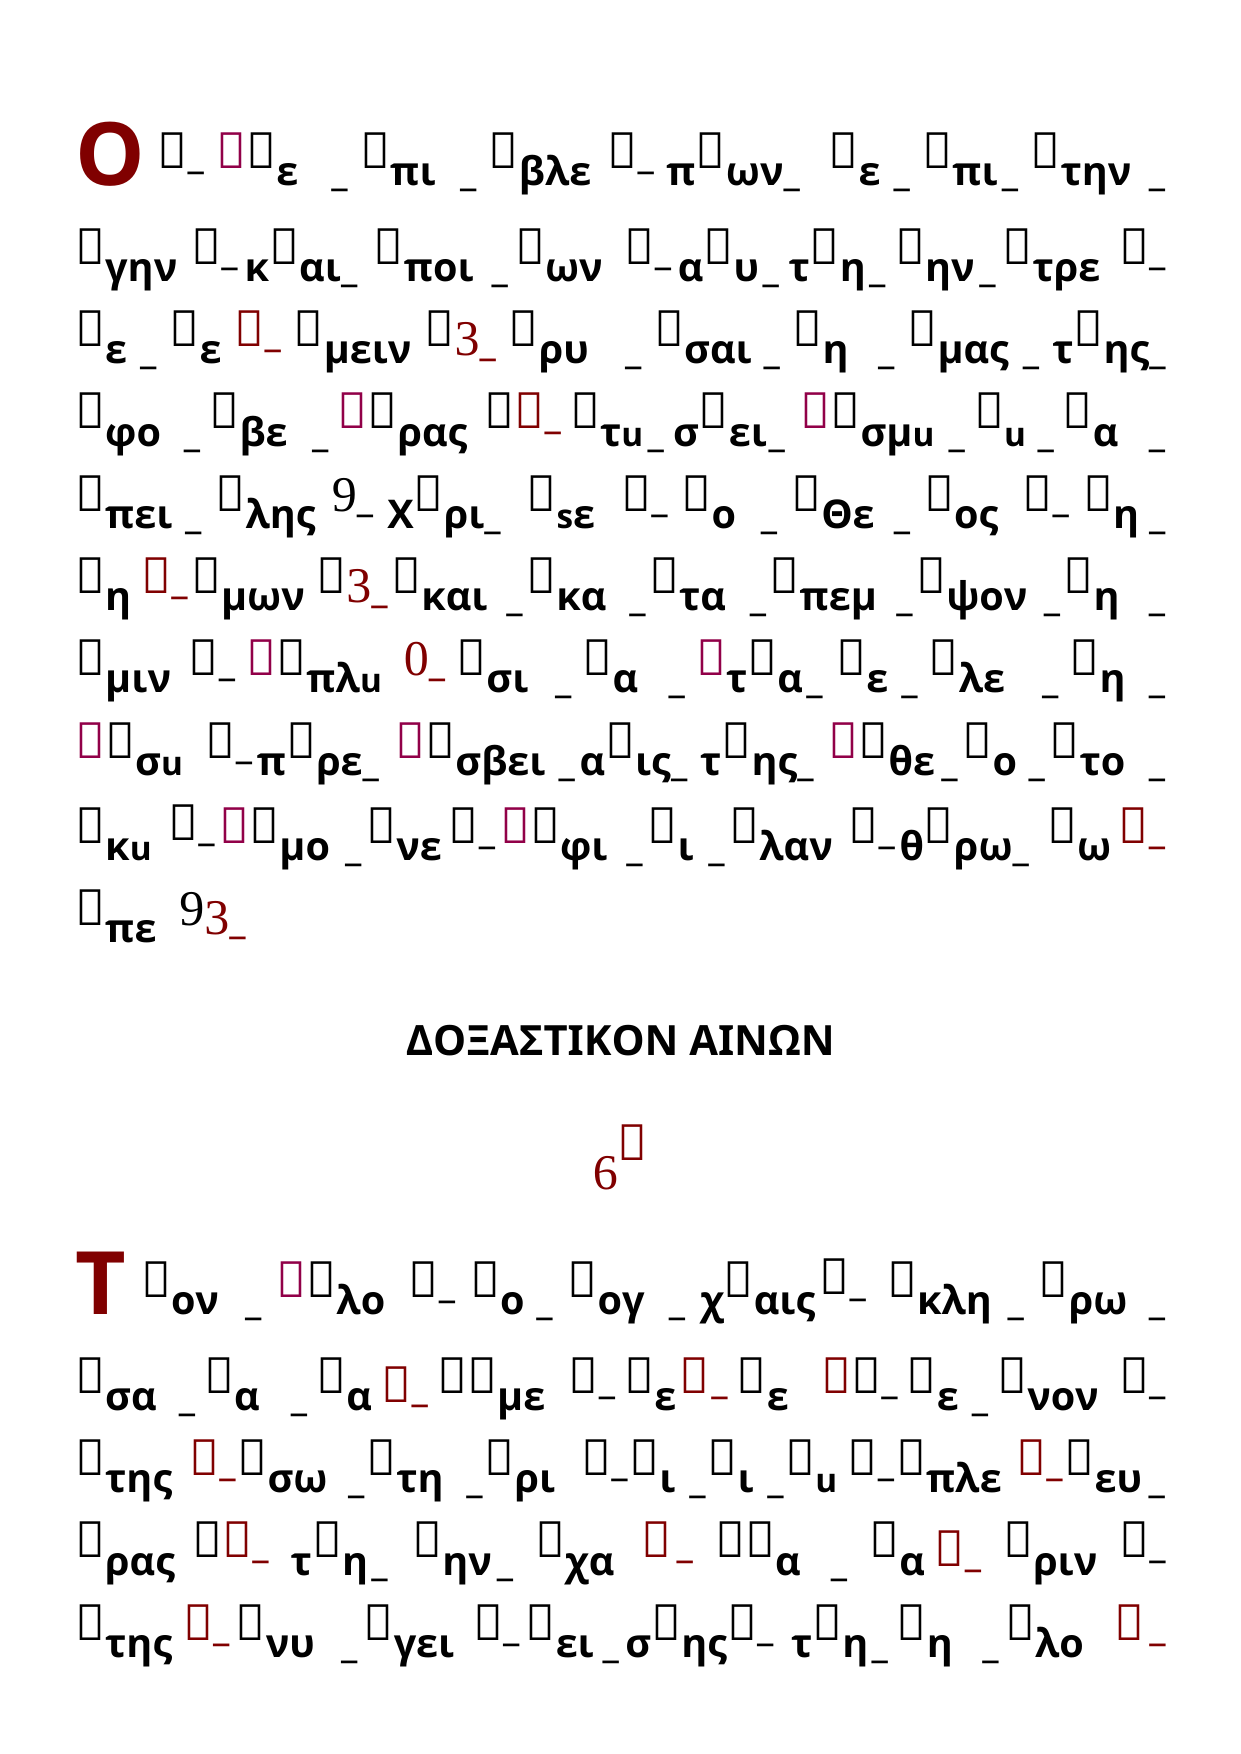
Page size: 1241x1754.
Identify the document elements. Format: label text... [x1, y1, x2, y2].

text Ο _ ε_ πι_ βλε_ πων_ ε_ πι_ την_ γην_ και_ ποι_ ων_ αυ_ τη_ ην_ τρε_ ε_ ε_ μειν_ ρυ_ σαι_ η_ μας_ της_ φο_ βε_ ρας_ τu_ σει_ σμu_ u_ α_ πει_ λης_ Χρι_ sε_ ο_ Θε_ ος_ η_ η_ μων_ και_ κα_ τα_ πεμ_ ψον_ η_ μιν_ πλu_ σι_ α_ τα_ ε_ λε_ η_ σu_ πρε_ σβει_ αις_ της_ θε_ ο_ το_ κu_ μο_ νε_ φι_ ι_ λαν_ θρω_ ω_ πε_ [75, 75, 1165, 954]
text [75, 1204, 1165, 1669]
text ΔΟΞΑΣΤΙΚΟΝ ΑΙΝΩΝ [75, 1011, 1165, 1068]
text  [75, 1068, 1165, 1204]
